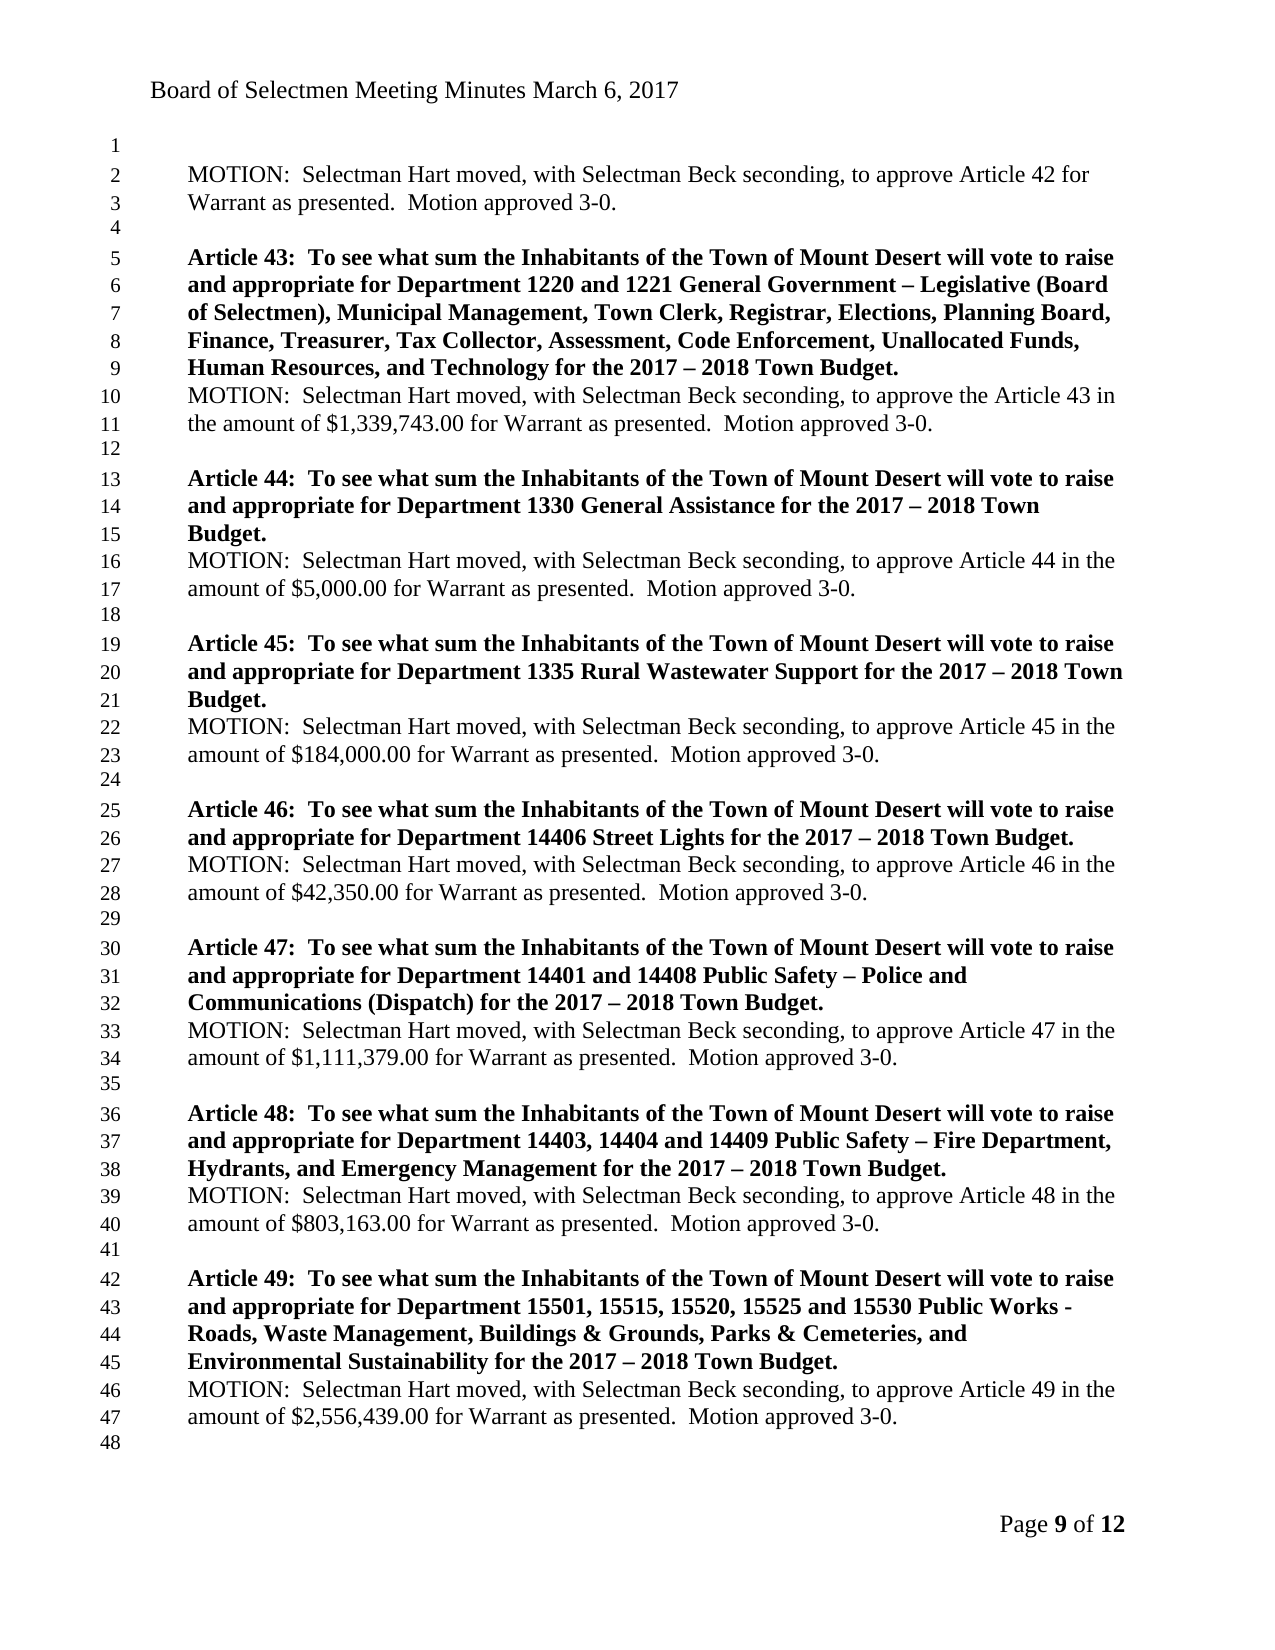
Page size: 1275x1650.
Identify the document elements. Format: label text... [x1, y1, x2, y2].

text MOTION: Selectman Hart moved, with Selectman Beck seconding, to approve Article 45 in the amount of $184,000.00 for Warrant as presented. Motion approved 3-0. [187, 712, 1125, 767]
text MOTION: Selectman Hart moved, with Selectman Beck seconding, to approve Article 49 in the amount of $2,556,439.00 for Warrant as presented. Motion approved 3-0. [187, 1375, 1125, 1430]
text MOTION: Selectman Hart moved, with Selectman Beck seconding, to approve Article 44 in the amount of $5,000.00 for Warrant as presented. Motion approved 3-0. [187, 547, 1125, 602]
text Article 48: To see what sum the Inhabitants of the Town of Mount Desert will vote to raise and appropriate for Department 14403, 14404 and 14409 Public Safety – Fire Department, Hydrants, and Emergency Management for the 2017 – 2018 Town Budget. [187, 1099, 1125, 1181]
text Article 44: To see what sum the Inhabitants of the Town of Mount Desert will vote to raise and appropriate for Department 1330 General Assistance for the 2017 – 2018 Town Budget. [187, 464, 1125, 547]
text Article 46: To see what sum the Inhabitants of the Town of Mount Desert will vote to raise and appropriate for Department 14406 Street Lights for the 2017 – 2018 Town Budget. [187, 795, 1125, 850]
text MOTION: Selectman Hart moved, with Selectman Beck seconding, to approve Article 42 for Warrant as presented. Motion approved 3-0. [187, 160, 1125, 215]
text Article 47: To see what sum the Inhabitants of the Town of Mount Desert will vote to raise and appropriate for Department 14401 and 14408 Public Safety – Police and Communications (Dispatch) for the 2017 – 2018 Town Budget. [187, 933, 1125, 1016]
text Article 45: To see what sum the Inhabitants of the Town of Mount Desert will vote to raise and appropriate for Department 1335 Rural Wastewater Support for the 2017 – 2018 Town Budget. [187, 629, 1125, 712]
text MOTION: Selectman Hart moved, with Selectman Beck seconding, to approve Article 48 in the amount of $803,163.00 for Warrant as presented. Motion approved 3-0. [187, 1181, 1125, 1237]
text MOTION: Selectman Hart moved, with Selectman Beck seconding, to approve the Article 43 in the amount of $1,339,743.00 for Warrant as presented. Motion approved 3-0. [187, 381, 1125, 436]
text MOTION: Selectman Hart moved, with Selectman Beck seconding, to approve Article 47 in the amount of $1,111,379.00 for Warrant as presented. Motion approved 3-0. [187, 1016, 1125, 1071]
text Article 43: To see what sum the Inhabitants of the Town of Mount Desert will vote to raise and appropriate for Department 1220 and 1221 General Government – Legislative (Board of Selectmen), Municipal Management, Town Clerk, Registrar, Elections, Planning Board, Finance, Treasurer, Tax Collector, Assessment, Code Enforcement, Unallocated Funds, Human Resources, and Technology for the 2017 – 2018 Town Budget. [187, 243, 1125, 381]
text MOTION: Selectman Hart moved, with Selectman Beck seconding, to approve Article 46 in the amount of $42,350.00 for Warrant as presented. Motion approved 3-0. [187, 850, 1125, 905]
text Article 49: To see what sum the Inhabitants of the Town of Mount Desert will vote to raise and appropriate for Department 15501, 15515, 15520, 15525 and 15530 Public Works - Roads, Waste Management, Buildings & Grounds, Parks & Cemeteries, and Environmental Sustainability for the 2017 – 2018 Town Budget. [187, 1264, 1125, 1375]
